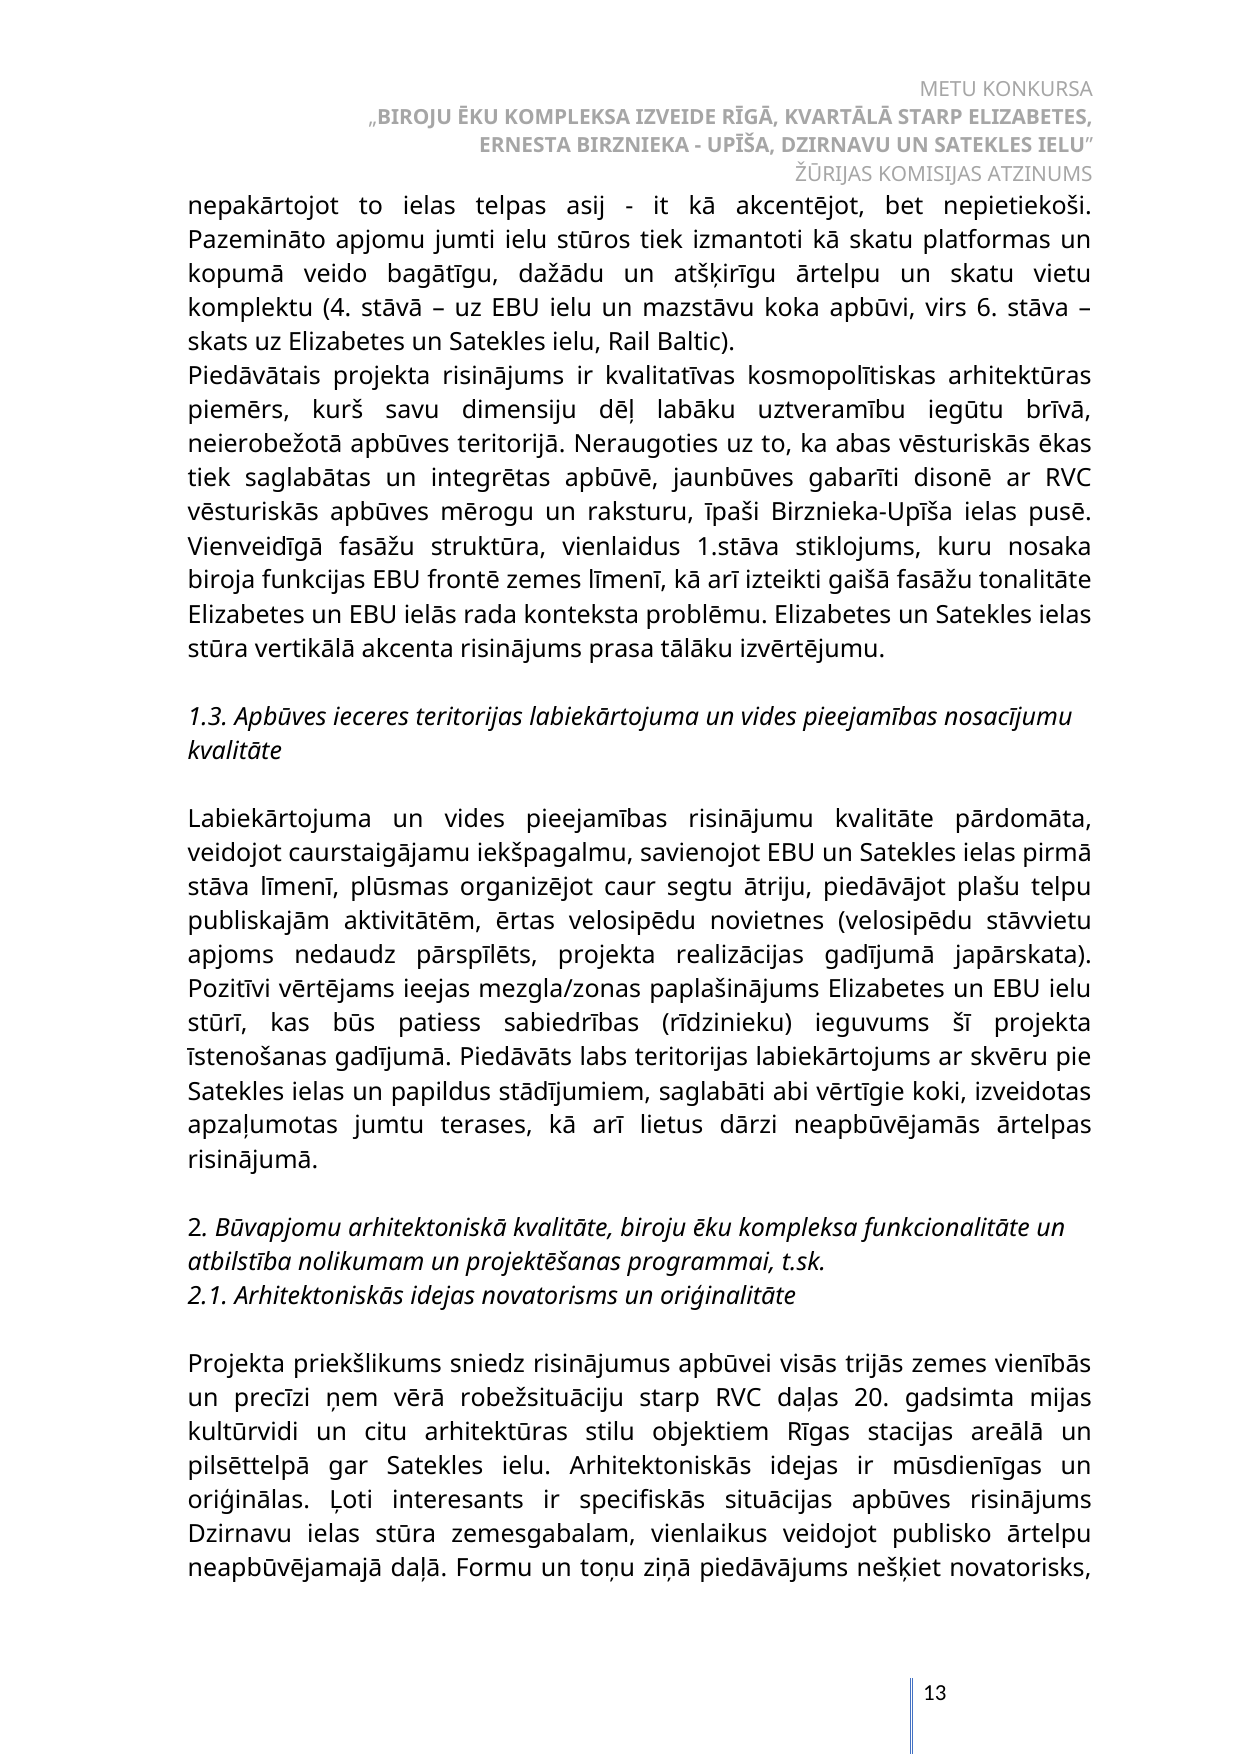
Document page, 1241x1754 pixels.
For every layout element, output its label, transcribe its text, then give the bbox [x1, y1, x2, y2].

text 2.1. Arhitektoniskās idejas novatorisms un oriģinalitāte [187, 1277, 1093, 1312]
text Piedāvātais projekta risinājums ir kvalitatīvas kosmopolītiskas arhitektūras piemērs, kurš savu dimensiju dēļ labāku uztveramību iegūtu brīvā, neierobežotā apbūves teritorijā. Neraugoties uz to, ka abas vēsturiskās ēkas tiek saglabātas un integrētas apbūvē, jaunbūves gabarīti disonē ar RVC vēsturiskās apbūves mērogu un raksturu, īpaši Birznieka-Upīša ielas pusē. Vienveidīgā fasāžu struktūra, vienlaidus 1.stāva stiklojums, kuru nosaka biroja funkcijas EBU frontē zemes līmenī, kā arī izteikti gaišā fasāžu tonalitāte Elizabetes un EBU ielās rada konteksta problēmu. Elizabetes un Satekles ielas stūra vertikālā akcenta risinājums prasa tālāku izvērtējumu. [187, 358, 1093, 664]
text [187, 187, 1093, 358]
text Labiekārtojuma un vides pieejamības risinājumu kvalitāte pārdomāta, veidojot caurstaigājamu iekšpagalmu, savienojot EBU un Satekles ielas pirmā stāva līmenī, plūsmas organizējot caur segtu ātriju, piedāvājot plašu telpu publiskajām aktivitātēm, ērtas velosipēdu novietnes (velosipēdu stāvvietu apjoms nedaudz pārspīlēts, projekta realizācijas gadījumā japārskata). Pozitīvi vērtējams ieejas mezgla/zonas paplašinājums Elizabetes un EBU ielu stūrī, kas būs patiess sabiedrības (rīdzinieku) ieguvums šī projekta īstenošanas gadījumā. Piedāvāts labs teritorijas labiekārtojums ar skvēru pie Satekles ielas un papildus stādījumiem, saglabāti abi vērtīgie koki, izveidotas apzaļumotas jumtu terases, kā arī lietus dārzi neapbūvējamās ārtelpas risinājumā. [187, 801, 1093, 1175]
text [187, 1346, 1093, 1584]
text 2. Būvapjomu arhitektoniskā kvalitāte, biroju ēku kompleksa funkcionalitāte un atbilstība nolikumam un projektēšanas programmai, t.sk. [187, 1209, 1093, 1277]
text 1.3. Apbūves ieceres teritorijas labiekārtojuma un vides pieejamības nosacījumu kvalitāte [187, 698, 1093, 767]
